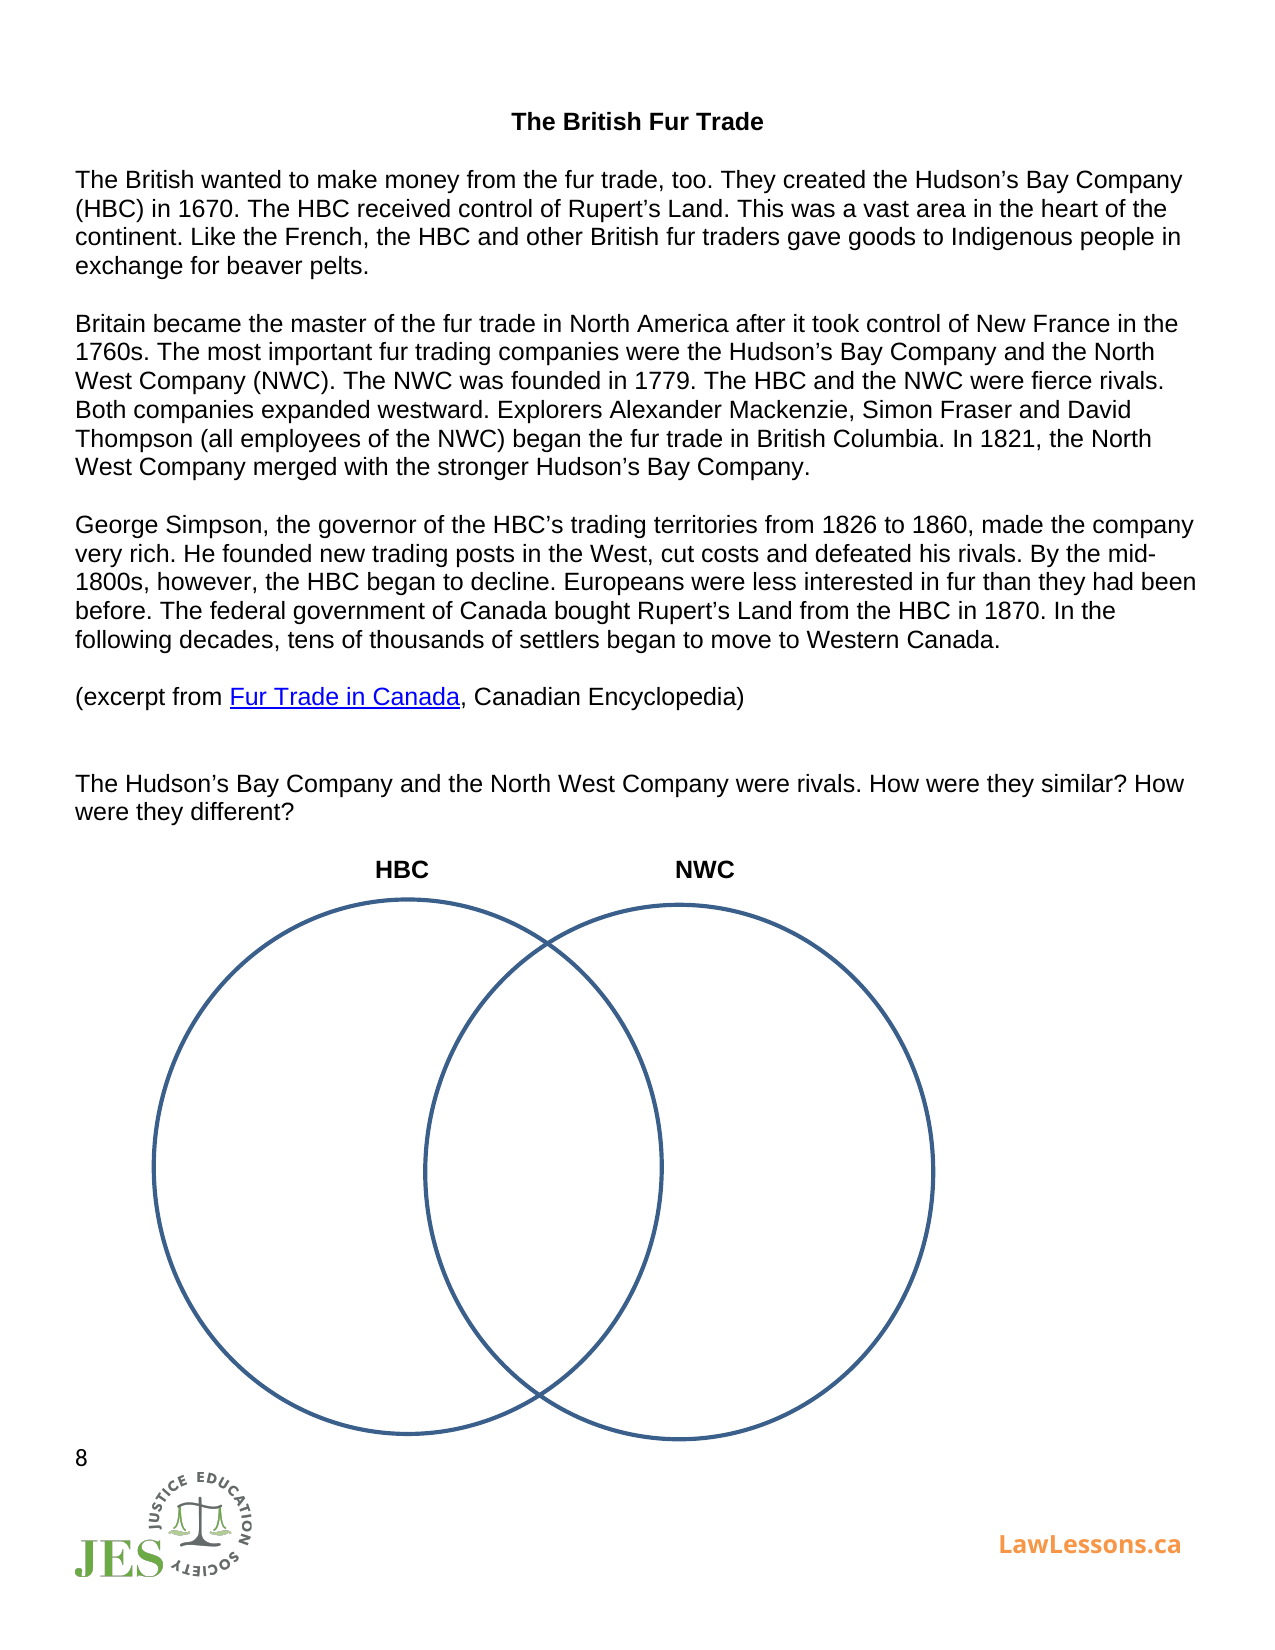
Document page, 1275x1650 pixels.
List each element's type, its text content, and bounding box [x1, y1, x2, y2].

picture [75, 1472, 252, 1577]
text The Hudson’s Bay Company and the North West Company were rivals. How were they similar? How were they different? [75, 768, 1200, 826]
text (excerpt from Fur Trade in Canada, Canadian Encyclopedia) [75, 682, 1200, 711]
text The British wanted to make money from the fur trade, too. They created the Hudson’s Bay Company (HBC) in 1670. The HBC received control of Rupert’s Land. This was a vast area in the heart of the continent. Like the French, the HBC and other British fur traders gave goods to Indigenous people in exchange for beaver pelts. [75, 165, 1200, 280]
text George Simpson, the governor of the HBC’s trading territories from 1826 to 1860, made the company very rich. He founded new trading posts in the West, cut costs and defeated his rivals. By the mid-1800s, however, the HBC began to decline. Europeans were less interested in fur than they had been before. The federal government of Canada bought Rupert’s Land from the HBC in 1870. In the following decades, tens of thousands of settlers began to move to Western Canada. [75, 510, 1200, 653]
text The British Fur Trade [75, 107, 1200, 136]
text Britain became the master of the fur trade in North America after it took control of New France in the 1760s. The most important fur trading companies were the Hudson’s Bay Company and the North West Company (NWC). The NWC was founded in 1779. The HBC and the NWC were fierce rivals. Both companies expanded westward. Explorers Alexander Mackenzie, Simon Fraser and David Thompson (all employees of the NWC) began the fur trade in British Columbia. In 1821, the North West Company merged with the stronger Hudson’s Bay Company. [75, 308, 1200, 481]
text HBC NWC [75, 855, 1200, 883]
